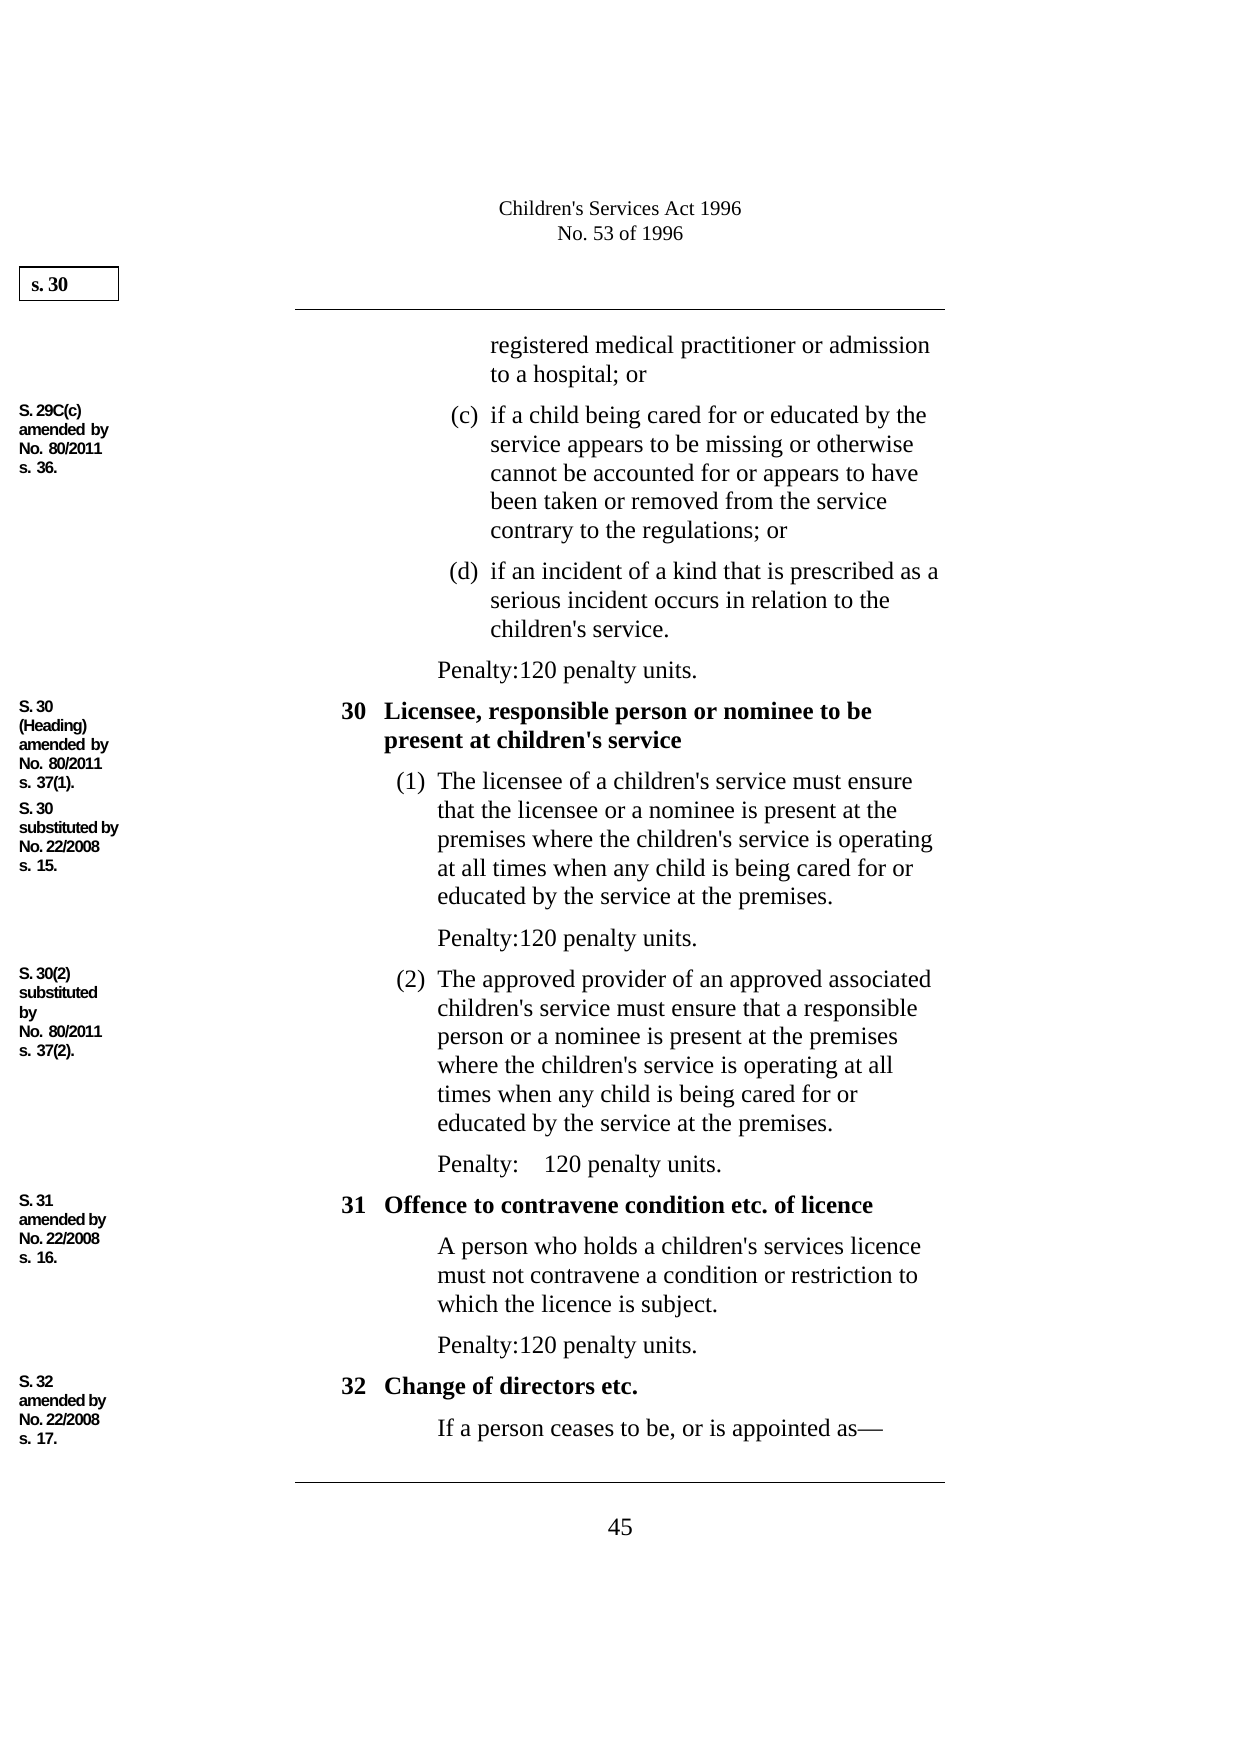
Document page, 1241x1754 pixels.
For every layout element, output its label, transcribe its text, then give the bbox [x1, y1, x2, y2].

subtitle 30 Licensee, responsible person or nominee to be present at children's service [295, 696, 945, 754]
text If a person ceases to be, or is appointed as— [437, 1413, 945, 1441]
text S. 31 amended by No. 22/2008 s. 16. [19, 1190, 119, 1267]
list 120 penalty units. [437, 655, 945, 684]
subtitle 32 Change of directors etc. [295, 1371, 945, 1400]
text A person who holds a children's services licence must not contravene a condition or restriction to which the licence is subject. [437, 1231, 945, 1318]
text S. 32 amended by No. 22/2008 s. 17. [19, 1372, 119, 1448]
subtitle (2) The approved provider of an approved associated children's service must ensure that a responsible person or a nominee is present at the premises where the children's service is operating at all times when any child is being cared for or educated by the service at the premises. [295, 964, 945, 1136]
text S. 29C(c) amended by No. 80/2011 s. 36. [19, 400, 119, 477]
text S. 30(2) substituted by No. 80/2011 s. 37(2). [19, 964, 119, 1060]
list 120 penalty units. [437, 923, 945, 951]
subtitle 31 Offence to contravene condition etc. of licence [295, 1190, 945, 1219]
text S. 30 substituted by No. 22/2008 s. 15. [19, 799, 119, 875]
subtitle (c) if a child being cared for or educated by the service appears to be missing or otherwise cannot be accounted for or appears to have been taken or removed from the service contrary to the regulations; or [295, 400, 945, 544]
subtitle (1) The licensee of a children's service must ensure that the licensee or a nominee is present at the premises where the children's service is operating at all times when any child is being cared for or educated by the service at the premises. [295, 766, 945, 910]
list 120 penalty units. [437, 1330, 945, 1359]
text s. 30 [29, 269, 118, 298]
subtitle (d) if an incident of a kind that is prescribed as a serious incident occurs in relation to the children's service. [295, 556, 945, 643]
text S. 30 (Heading) amended by No. 80/2011 s. 37(1). [19, 697, 119, 792]
text Penalty: 120 penalty units. [437, 1149, 945, 1178]
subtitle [295, 330, 945, 388]
